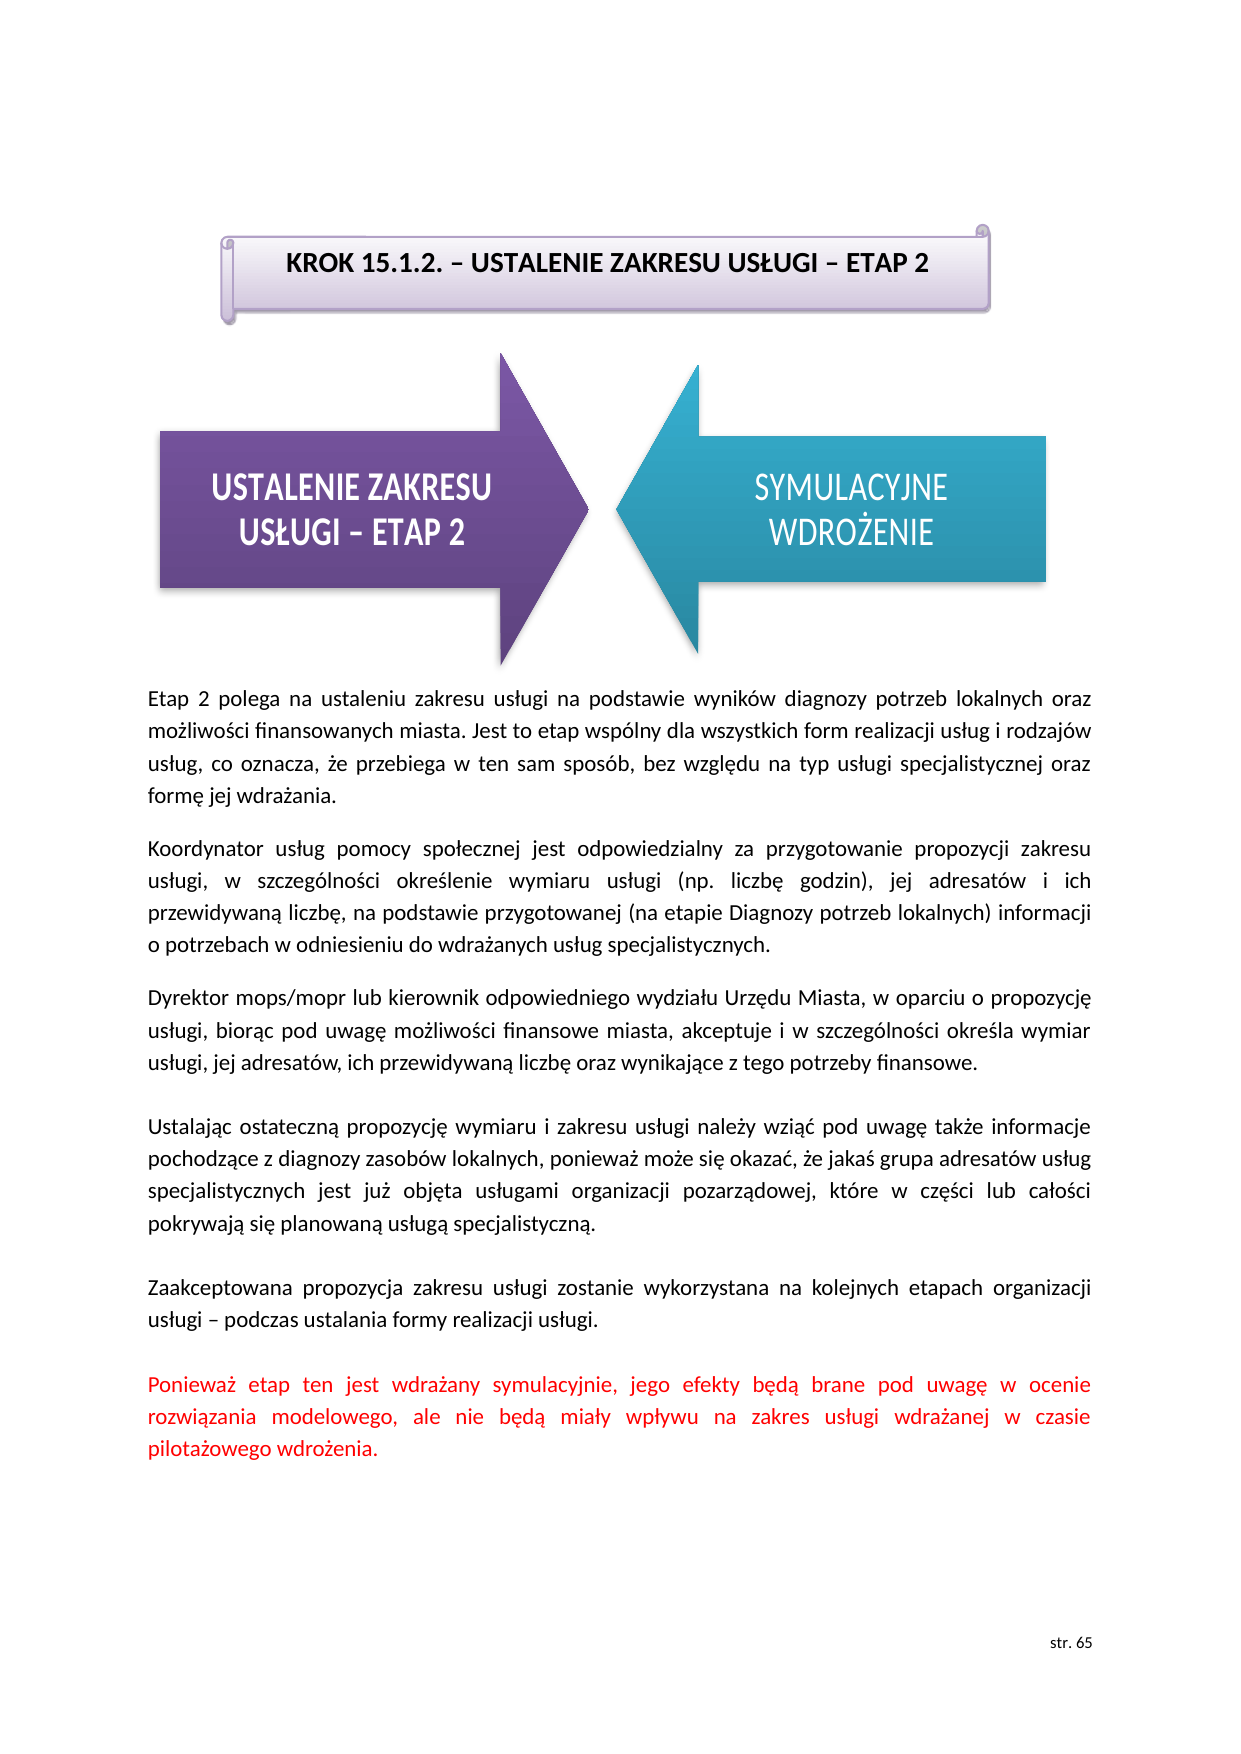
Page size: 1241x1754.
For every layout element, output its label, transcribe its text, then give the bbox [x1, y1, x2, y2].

list Etap 2 polega na ustaleniu zakresu usługi na podstawie wyników diagnozy potrzeb lokalnych oraz możliwości finansowanych miasta. Jest to etap wspólny dla wszystkich form realizacji usług i rodzajów usług, co oznacza, że przebiega w ten sam sposób, bez względu na typ usługi specjalistycznej oraz formę jej wdrażania. [148, 684, 1093, 809]
text Dyrektor mops/mopr lub kierownik odpowiedniego wydziału Urzędu Miasta, w oparciu o propozycję usługi, biorąc pod uwagę możliwości finansowe miasta, akceptuje i w szczególności określa wymiar usługi, jej adresatów, ich przewidywaną liczbę oraz wynikające z tego potrzeby finansowe. [148, 983, 1093, 1076]
text Zaakceptowana propozycja zakresu usługi zostanie wykorzystana na kolejnych etapach organizacji usługi – podczas ustalania formy realizacji usługi. [148, 1273, 1093, 1333]
text Ustalając ostateczną propozycję wymiaru i zakresu usługi należy wziąć pod uwagę także informacje pochodzące z diagnozy zasobów lokalnych, ponieważ może się okazać, że jakaś grupa adresatów usług specjalistycznych jest już objęta usługami organizacji pozarządowej, które w części lub całości pokrywają się planowaną usługą specjalistyczną. [148, 1112, 1093, 1237]
text Ponieważ etap ten jest wdrażany symulacyjnie, jego efekty będą brane pod uwagę w ocenie rozwiązania modelowego, ale nie będą miały wpływu na zakres usługi wdrażanej w czasie pilotażowego wdrożenia. [148, 1370, 1093, 1462]
list Koordynator usług pomocy społecznej jest odpowiedzialny za przygotowanie propozycji zakresu usługi, w szczególności określenie wymiaru usługi (np. liczbę godzin), jej adresatów i ich przewidywaną liczbę, na podstawie przygotowanej (na etapie Diagnozy potrzeb lokalnych) informacji o potrzebach w odniesieniu do wdrażanych usług specjalistycznych. [148, 834, 1093, 958]
